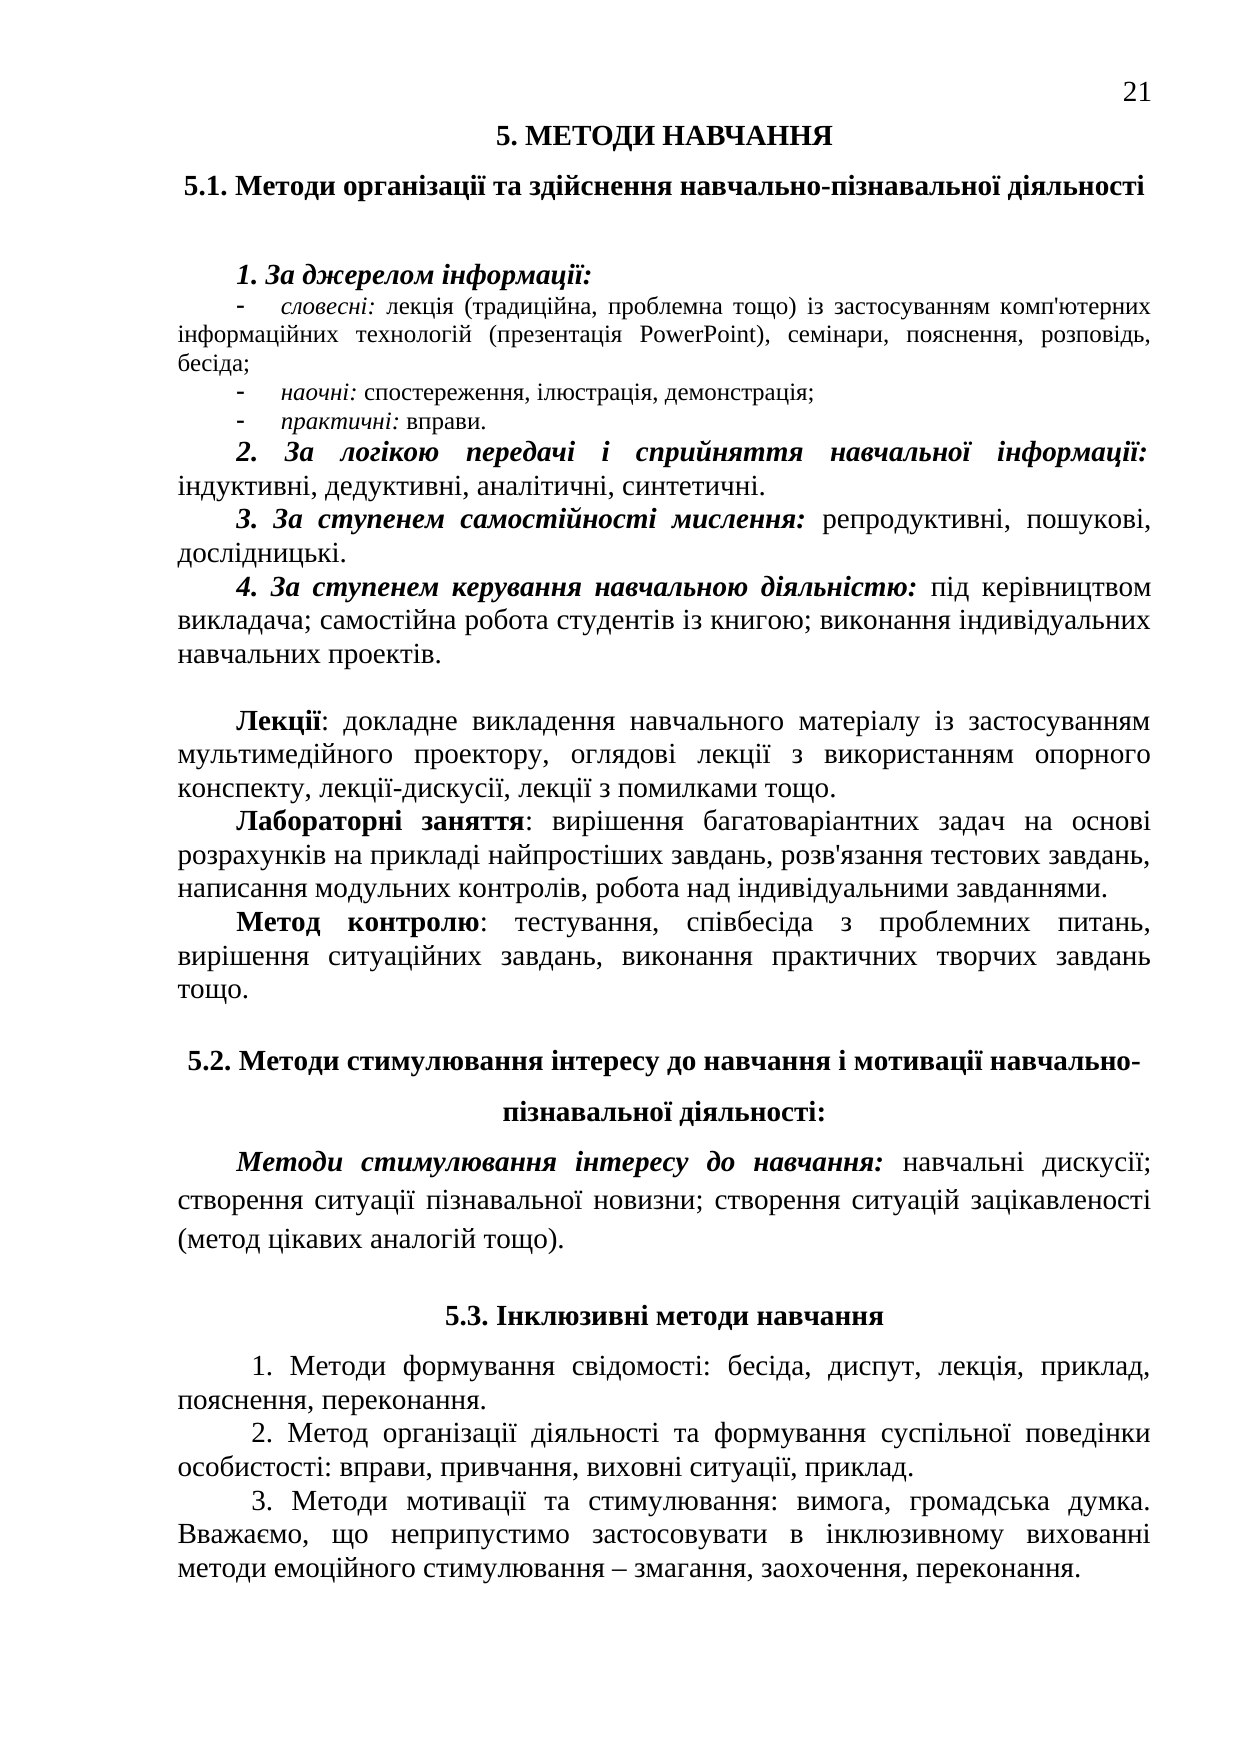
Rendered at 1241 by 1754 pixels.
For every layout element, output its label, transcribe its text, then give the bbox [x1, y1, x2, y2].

subtitle 5. МЕТОДИ НАВЧАННЯ [177, 118, 1152, 152]
subtitle 5.1. Методи організації та здійснення навчально-пізнавальної діяльності [177, 168, 1152, 202]
text 2. За логікою передачі і сприйняття навчальної інформації: індуктивні, дедуктивні, аналітичні, синтетичні. [177, 434, 1152, 502]
text Лабораторні заняття: вирішення багатоваріантних задач на основі розрахунків на прикладі найпростіших завдань, розв'язання тестових завдань, написання модульних контролів, робота над індивідуальними завданнями. [177, 803, 1152, 904]
list наочні: спостереження, ілюстрація, демонстрація; [177, 377, 1152, 406]
text 2. Метод організації діяльності та формування суспільної поведінки особистості: вправи, привчання, виховні ситуації, приклад. [177, 1416, 1152, 1483]
text Методи стимулювання інтересу до навчання: навчальні дискусії; створення ситуації пізнавальної новизни; створення ситуацій зацікавленості (метод цікавих аналогій тощо). [177, 1144, 1152, 1254]
text Лекції: докладне викладення навчального матеріалу із застосуванням мультимедійного проектору, оглядові лекції з використанням опорного конспекту, лекції-дискусії, лекції з помилками тощо. [177, 703, 1152, 803]
subtitle 5.2. Методи стимулювання інтересу до навчання і мотивації навчально-пізнавальної діяльності: [177, 1043, 1152, 1127]
text 3. За ступенем самостійності мислення: репродуктивні, пошукові, дослідницькі. [177, 502, 1152, 569]
text 1. Методи формування свідомості: бесіда, диспут, лекція, приклад, пояснення, переконання. [177, 1348, 1152, 1416]
text Метод контролю: тестування, співбесіда з проблемних питань, вирішення ситуаційних завдань, виконання практичних творчих завдань тощо. [177, 904, 1152, 1005]
list словесні: лекція (традиційна, проблемна тощо) із застосуванням комп'ютерних інформаційних технологій (презентація PowerPoint), семінари, пояснення, розповідь, бесіда; [177, 291, 1152, 377]
text 4. За ступенем керування навчальною діяльністю: під керівництвом викладача; самостійна робота студентів із книгою; виконання індивідуальних навчальних проектів. [177, 569, 1152, 669]
text 3. Методи мотивації та стимулювання: вимога, громадська думка. Вважаємо, що неприпустимо застосовувати в інклюзивному вихованні методи емоційного стимулювання – змагання, заохочення, переконання. [177, 1483, 1152, 1583]
subtitle 5.3. Інклюзивні методи навчання [177, 1298, 1152, 1332]
list практичні: вправи. [177, 406, 1152, 434]
text 1. За джерелом інформації: [177, 257, 1152, 291]
